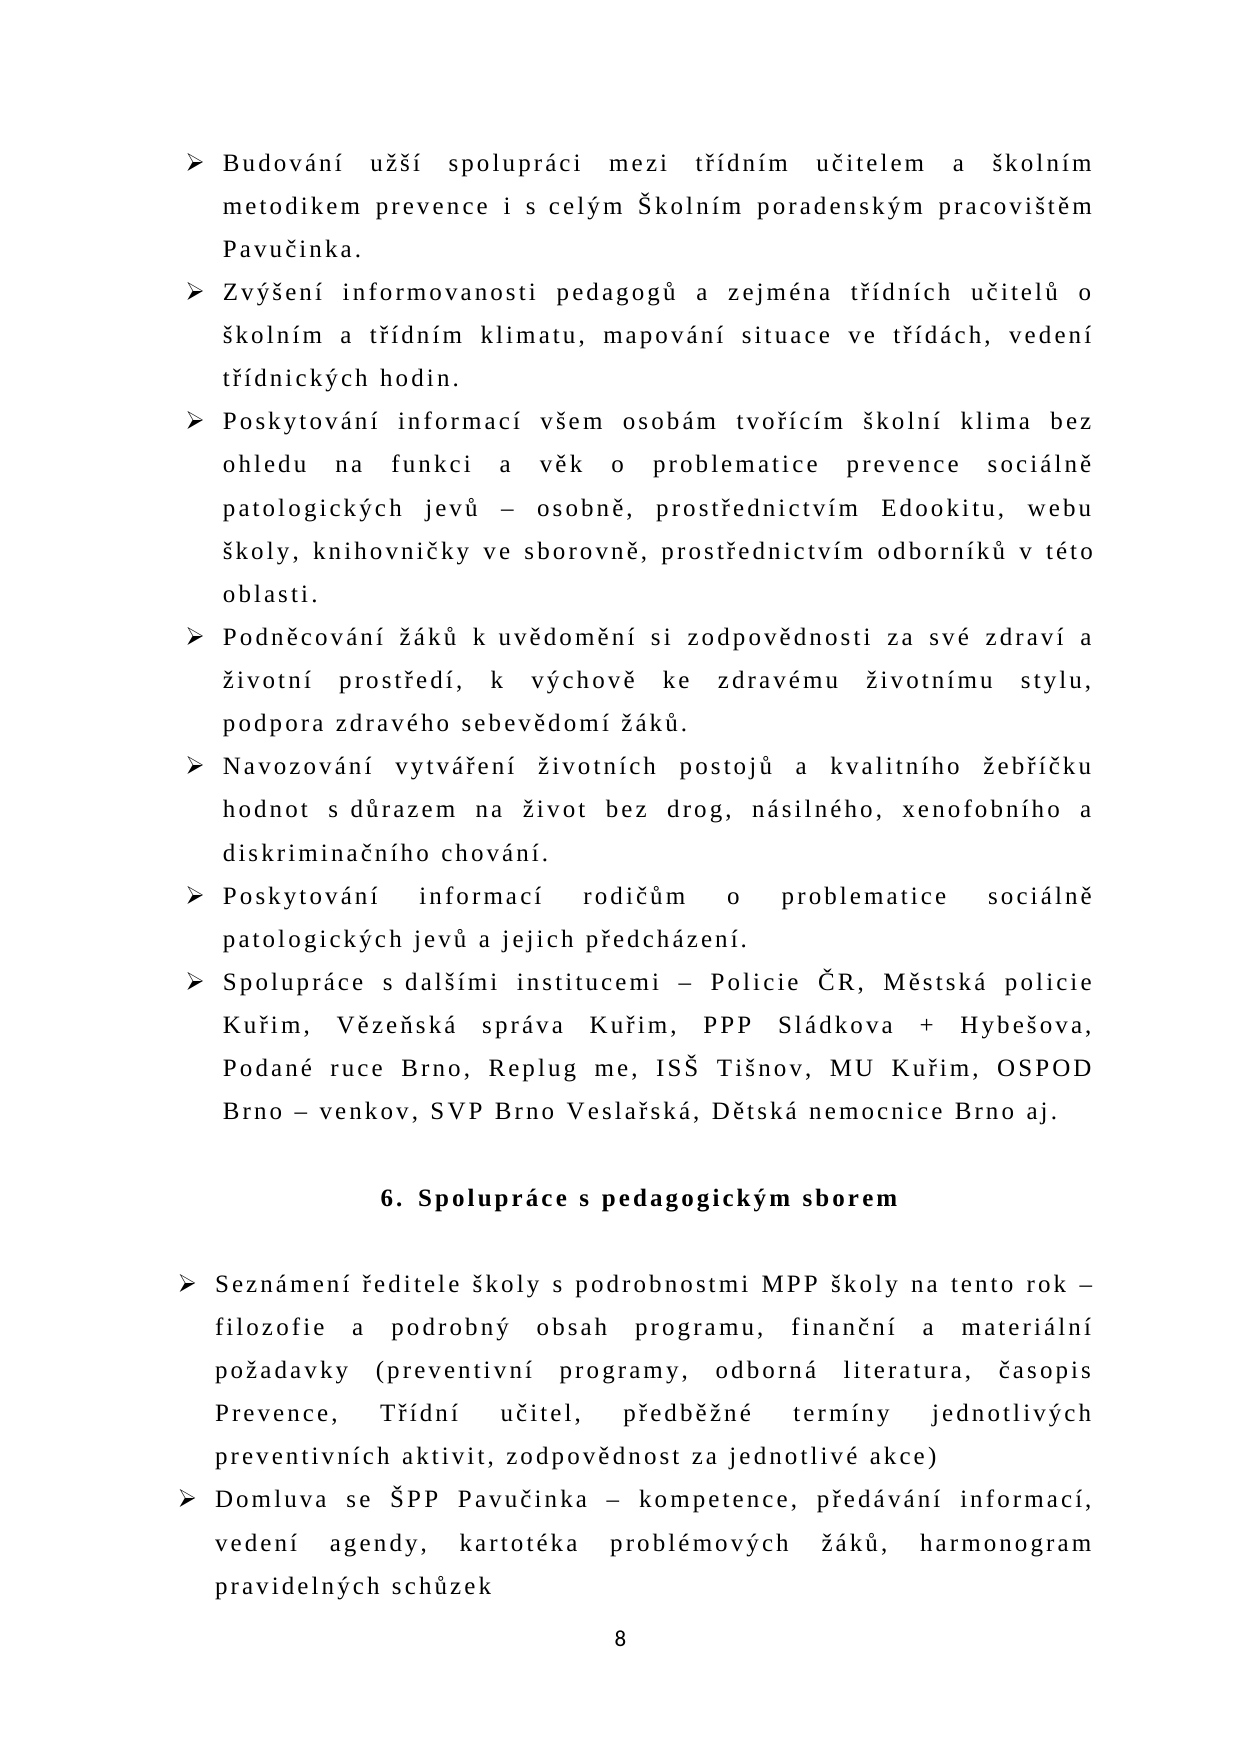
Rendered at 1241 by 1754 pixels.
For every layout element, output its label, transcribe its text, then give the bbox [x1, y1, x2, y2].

list Navozování vytváření životních postojů a kvalitního žebříčku hodnot s důrazem na život bez drog, násilného, xenofobního a diskriminačního chování. [185, 751, 1093, 866]
list Spolupráce s pedagogickým sborem [185, 1183, 1093, 1211]
list Spolupráce s dalšími institucemi – Policie ČR, Městská policie Kuřim, Vězeňská správa Kuřim, PPP Sládkova + Hybešova, Podané ruce Brno, Replug me, ISŠ Tišnov, MU Kuřim, OSPOD Brno – venkov, SVP Brno Veslařská, Dětská nemocnice Brno aj. [185, 967, 1093, 1125]
list Domluva se ŠPP Pavučinka – kompetence, předávání informací, vedení agendy, kartotéka problémových žáků, harmonogram pravidelných schůzek [177, 1484, 1093, 1599]
list Podněcování žáků k uvědomění si zodpovědnosti za své zdraví a životní prostředí, k výchově ke zdravému životnímu stylu, podpora zdravého sebevědomí žáků. [185, 622, 1093, 737]
list Seznámení ředitele školy s podrobnostmi MPP školy na tento rok – filozofie a podrobný obsah programu, finanční a materiální požadavky (preventivní programy, odborná literatura, časopis Prevence, Třídní učitel, předběžné termíny jednotlivých preventivních aktivit, zodpovědnost za jednotlivé akce) [177, 1269, 1093, 1470]
list Zvýšení informovanosti pedagogů a zejména třídních učitelů o školním a třídním klimatu, mapování situace ve třídách, vedení třídnických hodin. [185, 277, 1093, 392]
list Poskytování informací rodičům o problematice sociálně patologických jevů a jejich předcházení. [185, 881, 1093, 953]
list Poskytování informací všem osobám tvořícím školní klima bez ohledu na funkci a věk o problematice prevence sociálně patologických jevů – osobně, prostřednictvím Edookitu, webu školy, knihovničky ve sborovně, prostřednictvím odborníků v této oblasti. [185, 406, 1093, 608]
list Budování užší spolupráci mezi třídním učitelem a školním metodikem prevence i s celým Školním poradenským pracovištěm Pavučinka. [185, 148, 1093, 263]
